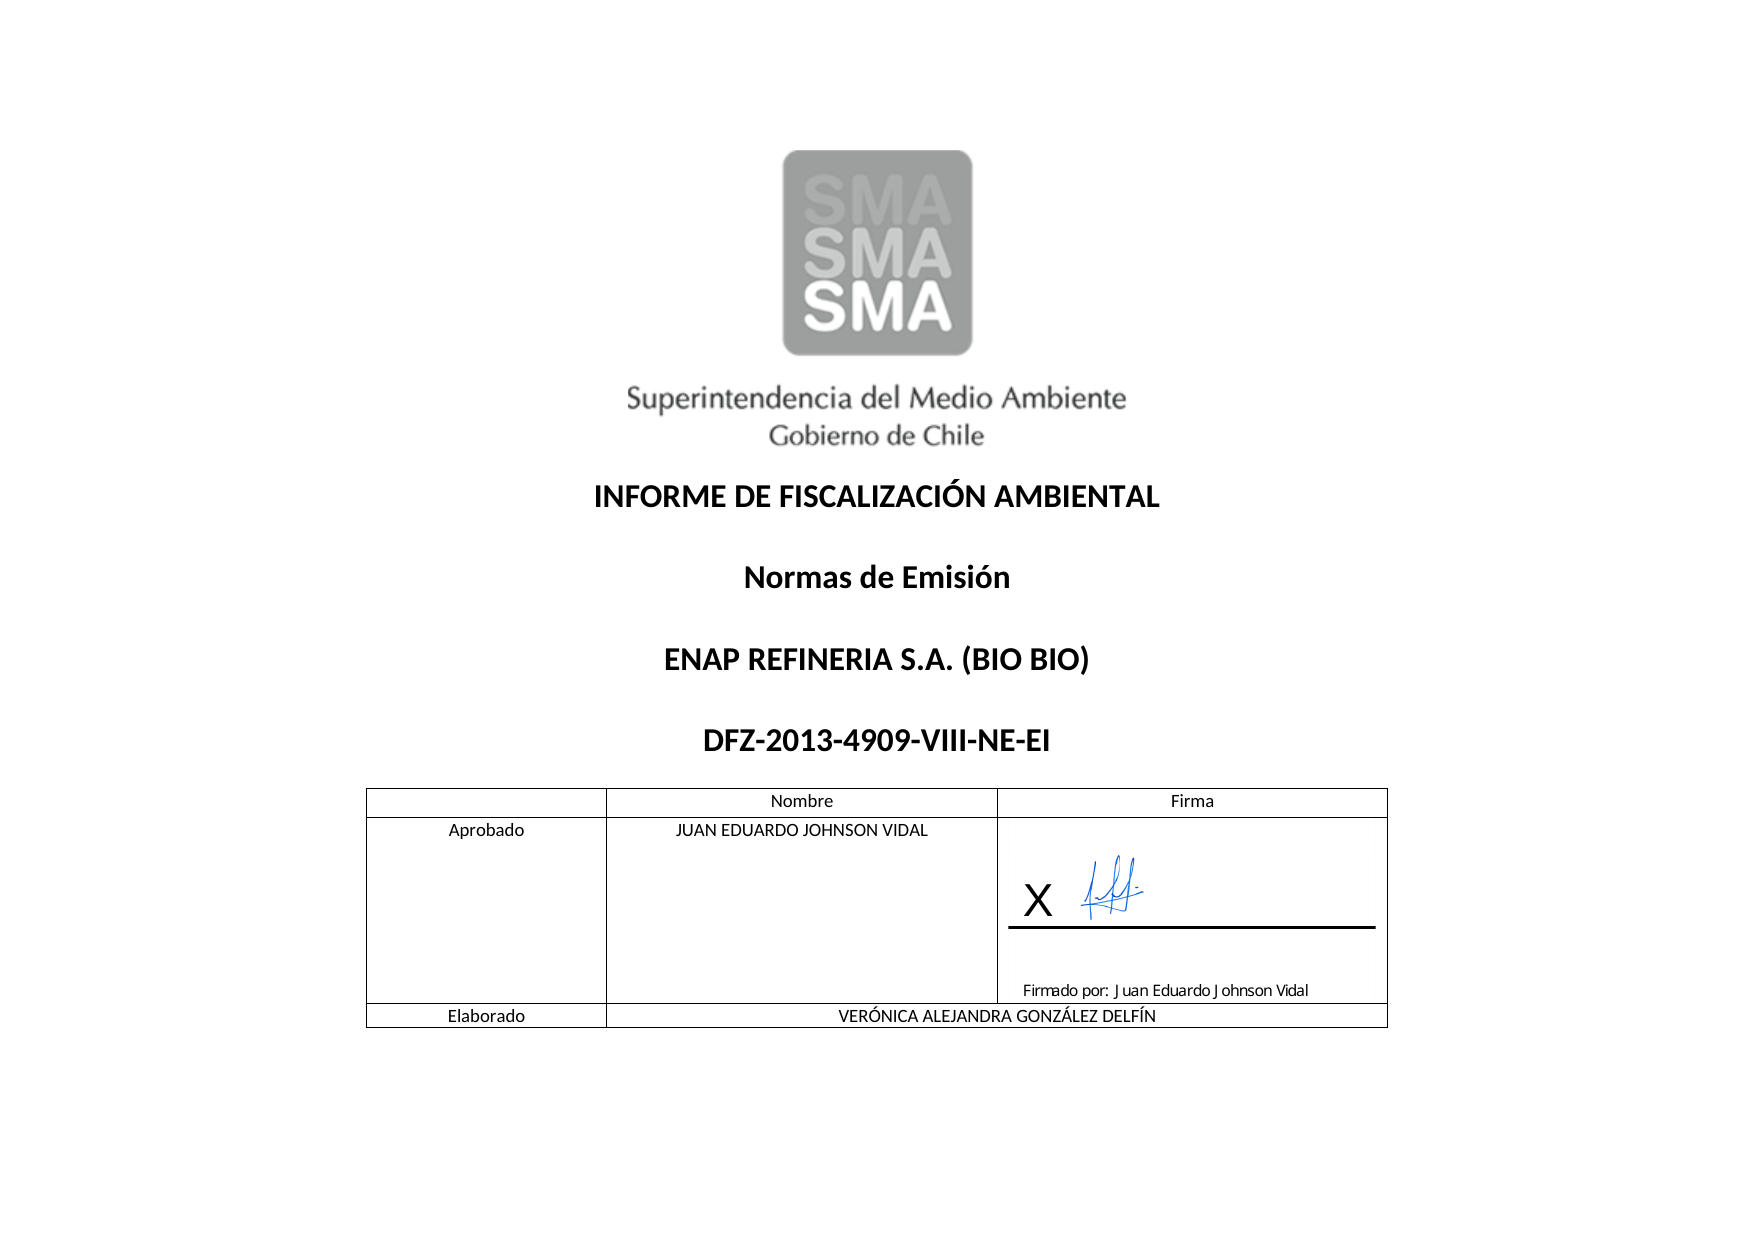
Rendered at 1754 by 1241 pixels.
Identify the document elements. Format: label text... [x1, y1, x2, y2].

table_header Nombre [607, 789, 997, 817]
table_cell Aprobado [367, 818, 606, 1003]
table_header Firma [998, 789, 1387, 817]
table_cell VERÓNICA ALEJANDRA GONZÁLEZ DELFÍN [607, 1004, 1387, 1027]
table_cell [998, 818, 1387, 1003]
text INFORME DE FISCALIZACIÓN AMBIENTAL [150, 475, 1604, 516]
text DFZ-2013-4909-VIII-NE-EI [150, 679, 1604, 760]
picture [627, 150, 1127, 447]
table_header [367, 789, 606, 817]
table_cell JUAN EDUARDO JOHNSON VIDAL [607, 818, 997, 1003]
table_cell Elaborado [367, 1004, 606, 1027]
text Normas de Emisión [150, 516, 1604, 597]
text ENAP REFINERIA S.A. (BIO BIO) [150, 597, 1604, 679]
